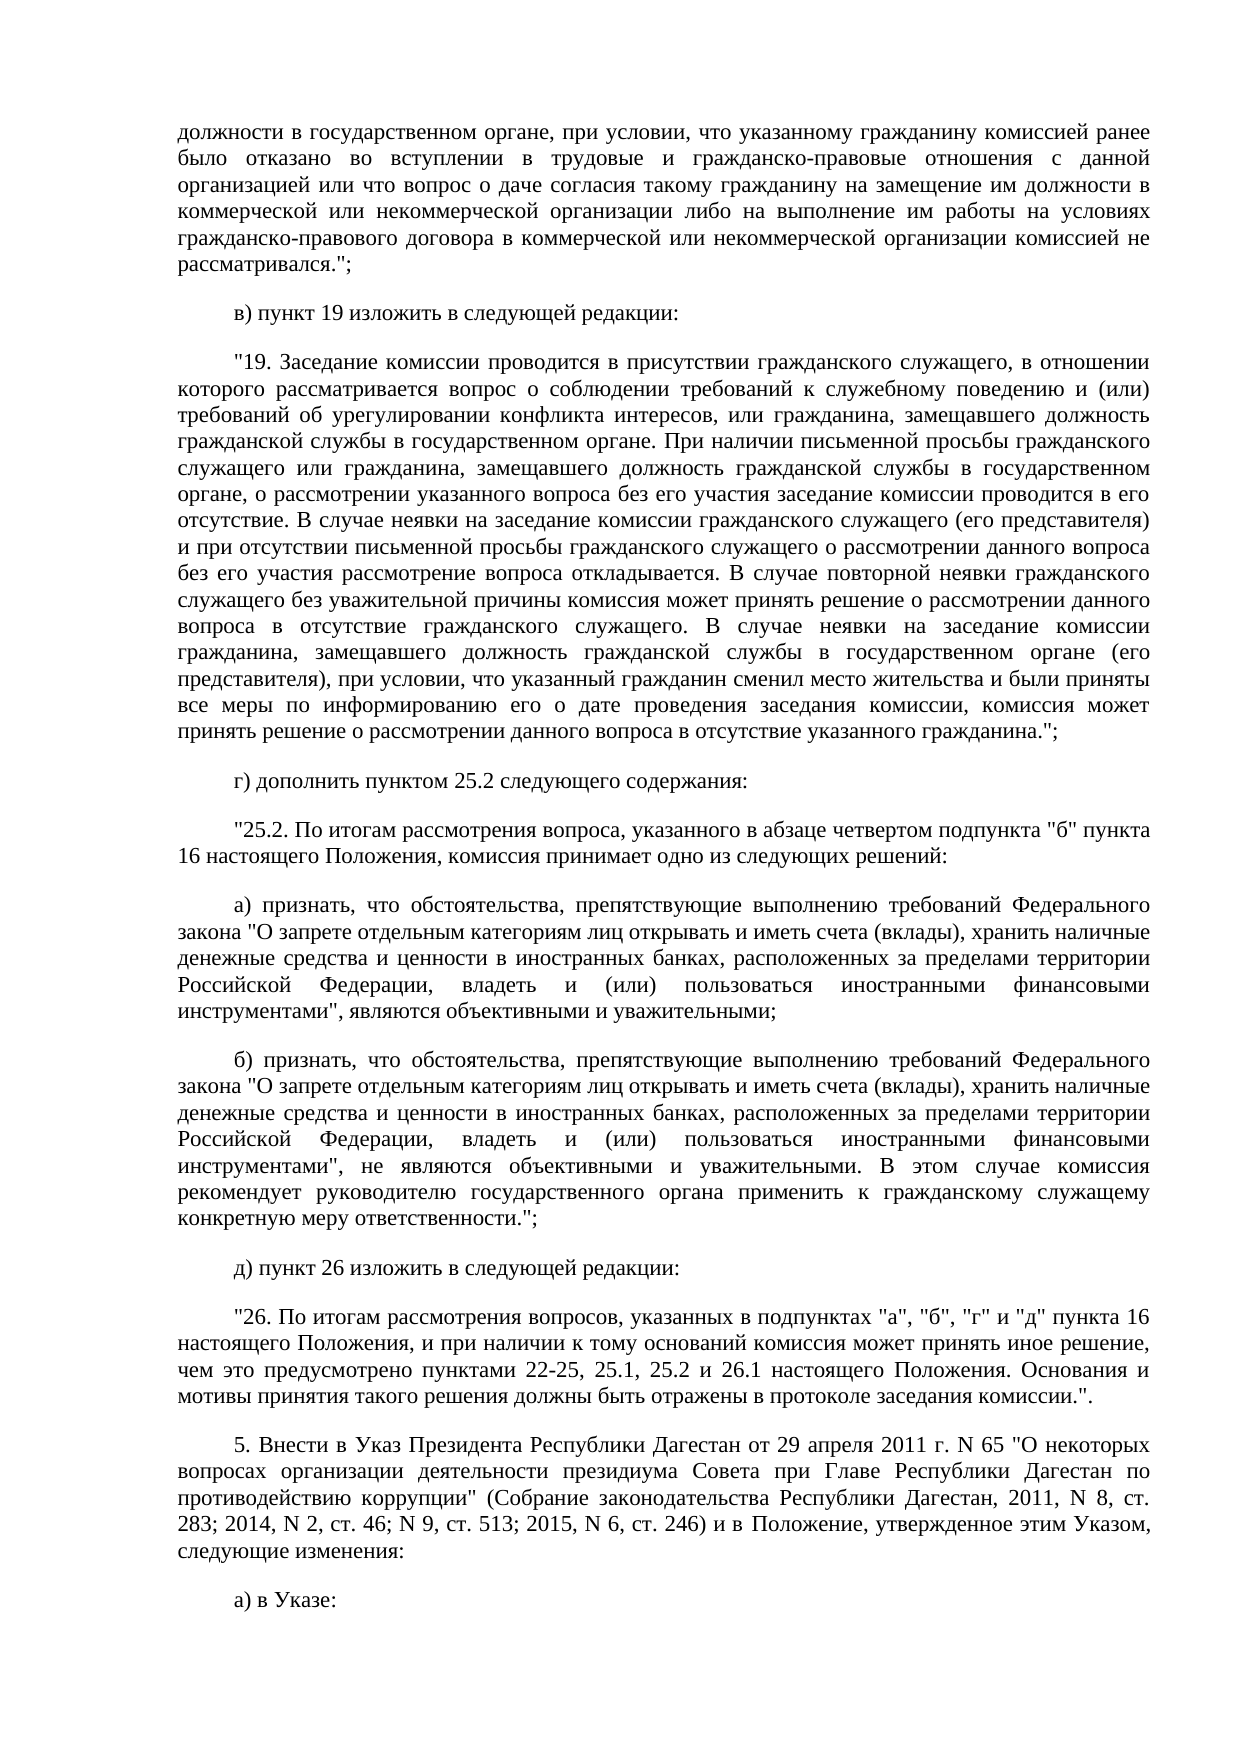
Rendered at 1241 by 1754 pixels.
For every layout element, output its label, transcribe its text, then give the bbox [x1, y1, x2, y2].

text г) дополнить пунктом 25.2 следующего содержания: [177, 767, 1152, 793]
text "26. По итогам рассмотрения вопросов, указанных в подпунктах "а", "б", "г" и "д" пункта 16 настоящего Положения, и при наличии к тому оснований комиссия может принять иное решение, чем это предусмотрено пунктами 22-25, 25.1, 25.2 и 26.1 настоящего Положения. Основания и мотивы принятия такого решения должны быть отражены в протоколе заседания комиссии.". [177, 1303, 1152, 1408]
text б) признать, что обстоятельства, препятствующие выполнению требований Федерального закона "О запрете отдельным категориям лиц открывать и иметь счета (вклады), хранить наличные денежные средства и ценности в иностранных банках, расположенных за пределами территории Российской Федерации, владеть и (или) пользоваться иностранными финансовыми инструментами", не являются объективными и уважительными. В этом случае комиссия рекомендует руководителю государственного органа применить к гражданскому служащему конкретную меру ответственности."; [177, 1046, 1152, 1231]
text "19. Заседание комиссии проводится в присутствии гражданского служащего, в отношении которого рассматривается вопрос о соблюдении требований к служебному поведению и (или) требований об урегулировании конфликта интересов, или гражданина, замещавшего должность гражданской службы в государственном органе. При наличии письменной просьбы гражданского служащего или гражданина, замещавшего должность гражданской службы в государственном органе, о рассмотрении указанного вопроса без его участия заседание комиссии проводится в его отсутствие. В случае неявки на заседание комиссии гражданского служащего (его представителя) и при отсутствии письменной просьбы гражданского служащего о рассмотрении данного вопроса без его участия рассмотрение вопроса откладывается. В случае повторной неявки гражданского служащего без уважительной причины комиссия может принять решение о рассмотрении данного вопроса в отсутствие гражданского служащего. В случае неявки на заседание комиссии гражданина, замещавшего должность гражданской службы в государственном органе (его представителя), при условии, что указанный гражданин сменил место жительства и были приняты все меры по информированию его о дате проведения заседания комиссии, комиссия может принять решение о рассмотрении данного вопроса в отсутствие указанного гражданина."; [177, 348, 1152, 744]
text в) пункт 19 изложить в следующей редакции: [177, 299, 1152, 326]
text "25.2. По итогам рассмотрения вопроса, указанного в абзаце четвертом подпункта "б" пункта 16 настоящего Положения, комиссия принимает одно из следующих решений: [177, 816, 1152, 869]
text а) в Указе: [177, 1586, 1152, 1612]
text д) пункт 26 изложить в следующей редакции: [177, 1254, 1152, 1280]
text 5. Внести в Указ Президента Республики Дагестан от 29 апреля 2011 г. N 65 "О некоторых вопросах организации деятельности президиума Совета при Главе Республики Дагестан по противодействию коррупции" (Собрание законодательства Республики Дагестан, 2011, N 8, ст. 283; 2014, N 2, ст. 46; N 9, ст. 513; 2015, N 6, ст. 246) и в Положение, утвержденное этим Указом, следующие изменения: [177, 1431, 1152, 1563]
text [177, 118, 1152, 276]
text а) признать, что обстоятельства, препятствующие выполнению требований Федерального закона "О запрете отдельным категориям лиц открывать и иметь счета (вклады), хранить наличные денежные средства и ценности в иностранных банках, расположенных за пределами территории Российской Федерации, владеть и (или) пользоваться иностранными финансовыми инструментами", являются объективными и уважительными; [177, 892, 1152, 1023]
